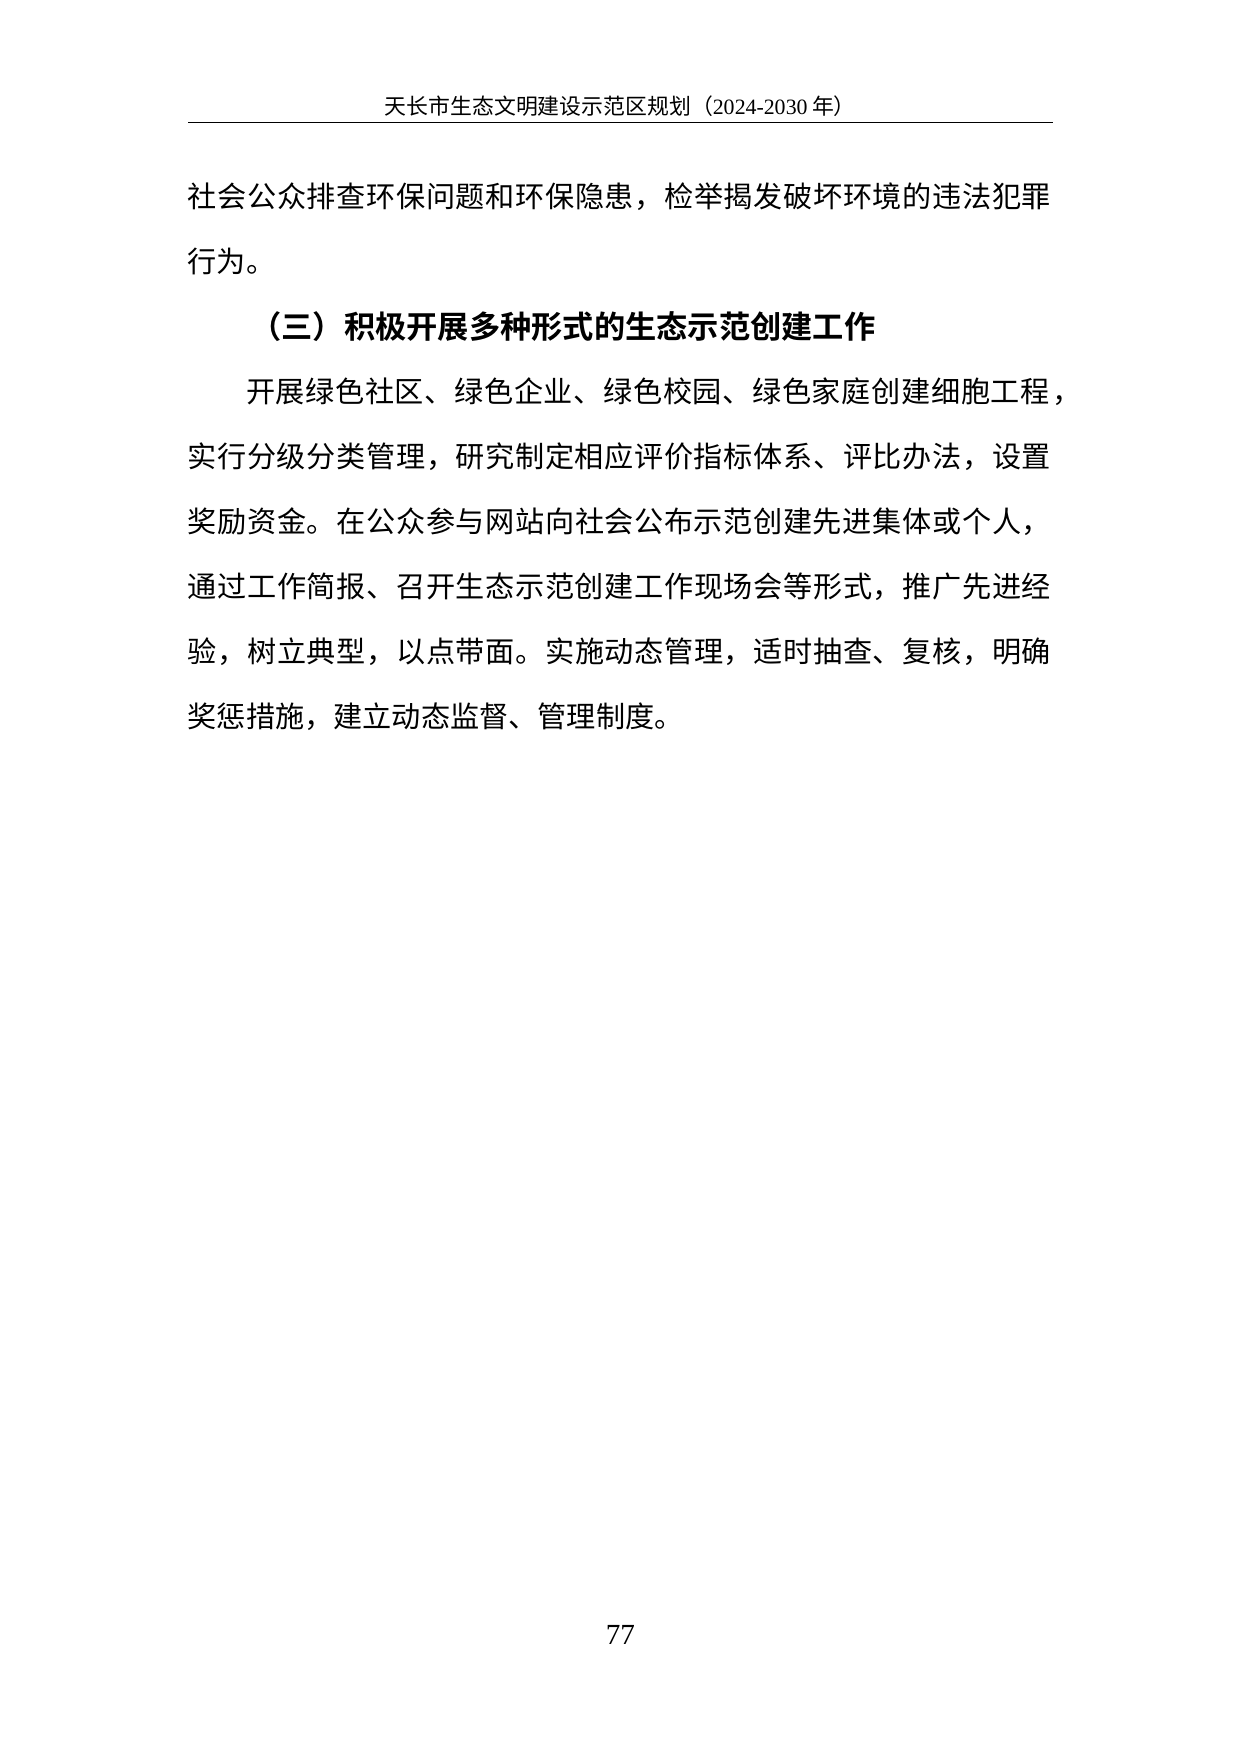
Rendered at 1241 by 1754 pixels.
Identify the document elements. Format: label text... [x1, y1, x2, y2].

text 开展绿色社区、绿色企业、绿色校园、绿色家庭创建细胞工程，实行分级分类管理，研究制定相应评价指标体系、评比办法，设置奖励资金。在公众参与网站向社会公布示范创建先进集体或个人，通过工作简报、召开生态示范创建工作现场会等形式，推广先进经验，树立典型，以点带面。实施动态管理，适时抽查、复核，明确奖惩措施，建立动态监督、管理制度。 [187, 357, 1053, 747]
text （三）积极开展多种形式的生态示范创建工作 [187, 292, 1053, 357]
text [187, 162, 1053, 292]
